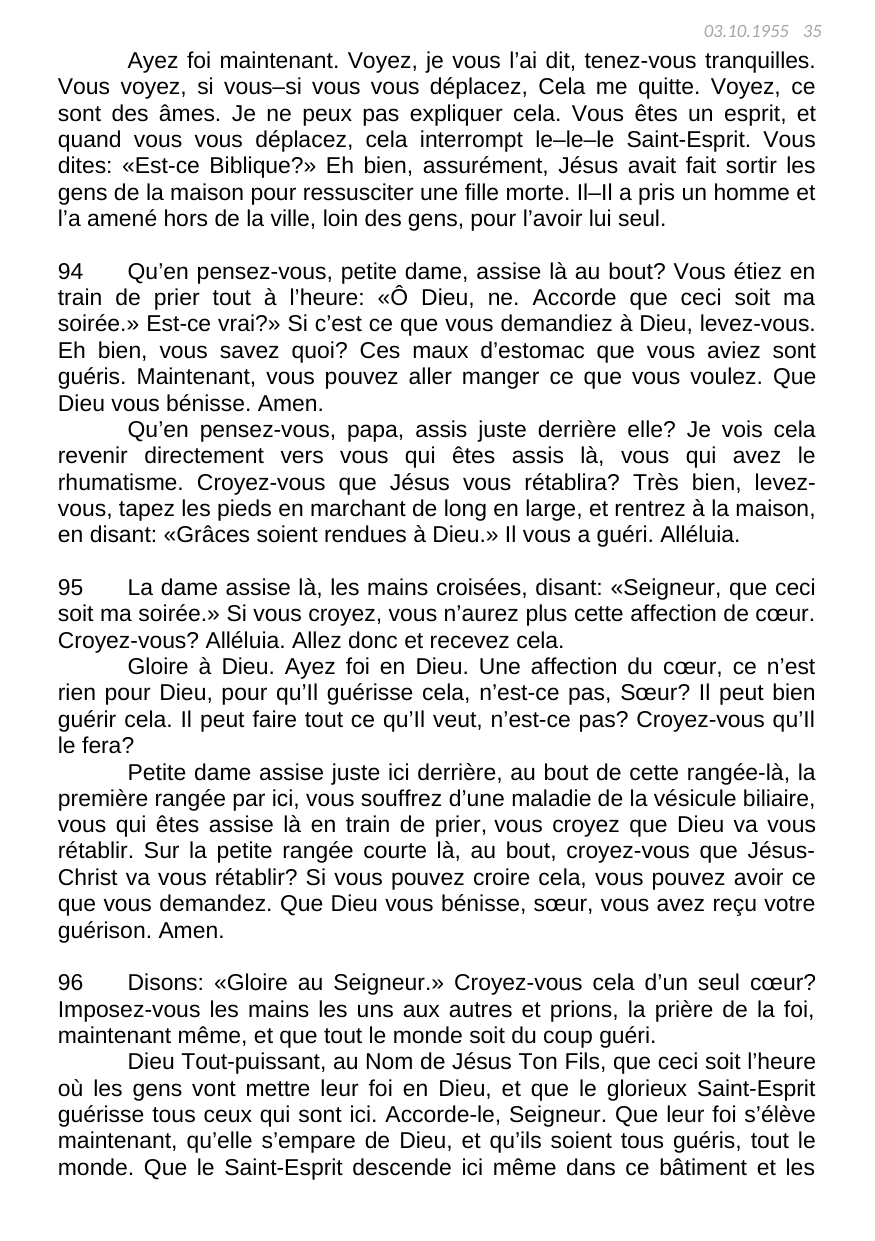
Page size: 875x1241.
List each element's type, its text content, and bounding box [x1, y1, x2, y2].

text 96 Disons: «Gloire au Seigneur.» Croyez-vous cela d’un seul cœur? Imposez-vous les mains les uns aux autres et prions, la prière de la foi, maintenant même, et que tout le monde soit du coup guéri. [58, 969, 816, 1048]
text Petite dame assise juste ici derrière, au bout de cette rangée-là, la première rangée par ici, vous souffrez d’une maladie de la vésicule biliaire, vous qui êtes assise là en train de prier, vous croyez que Dieu va vous rétablir. Sur la petite rangée courte là, au bout, croyez-vous que Jésus-Christ va vous rétablir? Si vous pouvez croire cela, vous pouvez avoir ce que vous demandez. Que Dieu vous bénisse, sœur, vous avez reçu votre guérison. Amen. [58, 758, 816, 943]
text Gloire à Dieu. Ayez foi en Dieu. Une affection du cœur, ce n’est rien pour Dieu, pour qu’Il guérisse cela, n’est-ce pas, Sœur? Il peut bien guérir cela. Il peut faire tout ce qu’Il veut, n’est-ce pas? Croyez-vous qu’Il le fera? [58, 653, 816, 758]
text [58, 1048, 816, 1180]
text 94 Qu’en pensez-vous, petite dame, assise là au bout? Vous étiez en train de prier tout à l’heure: «Ô Dieu, ne. Accorde que ceci soit ma soirée.» Est-ce vrai?» Si c’est ce que vous demandiez à Dieu, levez-vous. Eh bien, vous savez quoi? Ces maux d’estomac que vous aviez sont guéris. Maintenant, vous pouvez aller manger ce que vous voulez. Que Dieu vous bénisse. Amen. [58, 258, 816, 416]
text Qu’en pensez-vous, papa, assis juste derrière elle? Je vois cela revenir directement vers vous qui êtes assis là, vous qui avez le rhumatisme. Croyez-vous que Jésus vous rétablira? Très bien, levez-vous, tapez les pieds en marchant de long en large, et rentrez à la maison, en disant: «Grâces soient rendues à Dieu.» Il vous a guéri. Alléluia. [58, 416, 816, 548]
text 95 La dame assise là, les mains croisées, disant: «Seigneur, que ceci soit ma soirée.» Si vous croyez, vous n’aurez plus cette affection de cœur. Croyez-vous? Alléluia. Allez donc et recevez cela. [58, 574, 816, 653]
text Ayez foi maintenant. Voyez, je vous l’ai dit, tenez-vous tranquilles. Vous voyez, si vous–si vous vous déplacez, Cela me quitte. Voyez, ce sont des âmes. Je ne peux pas expliquer cela. Vous êtes un esprit, et quand vous vous déplacez, cela interrompt le–le–le Saint-Esprit. Vous dites: «Est-ce Biblique?» Eh bien, assurément, Jésus avait fait sortir les gens de la maison pour ressusciter une fille morte. Il–Il a pris un homme et l’a amené hors de la ville, loin des gens, pour l’avoir lui seul. [58, 47, 816, 231]
